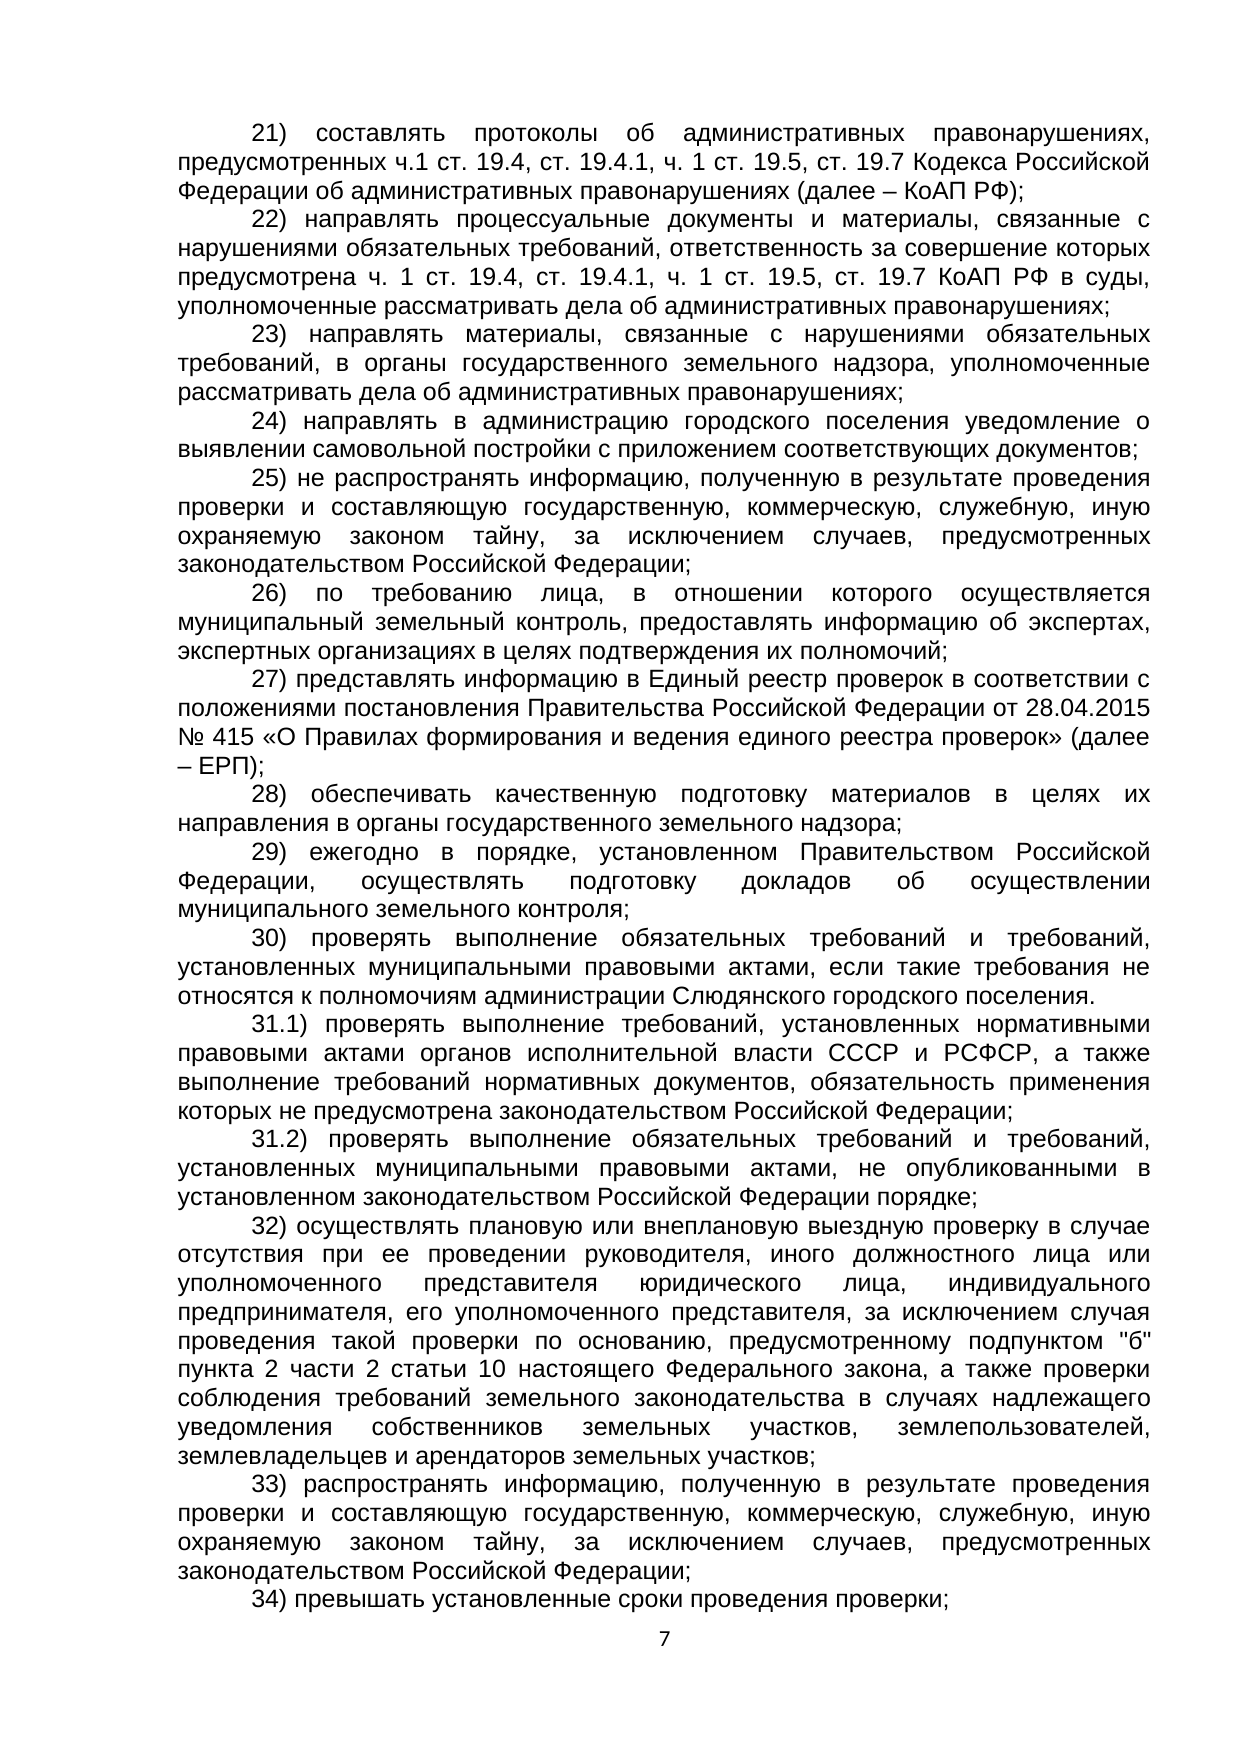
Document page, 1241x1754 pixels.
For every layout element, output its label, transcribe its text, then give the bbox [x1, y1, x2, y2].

text 31.1) проверять выполнение требований, установленных нормативными правовыми актами органов исполнительной власти СССР и РСФСР, а также выполнение требований нормативных документов, обязательность применения которых не предусмотрена законодательством Российской Федерации; [177, 1009, 1152, 1124]
text 34) превышать установленные сроки проведения проверки; [177, 1584, 1152, 1613]
text 30) проверять выполнение обязательных требований и требований, установленных муниципальными правовыми актами, если такие требования не относятся к полномочиям администрации Слюдянского городского поселения. [177, 923, 1152, 1009]
text 24) направлять в администрацию городского поселения уведомление о выявлении самовольной постройки с приложением соответствующих документов; [177, 406, 1152, 463]
text 32) осуществлять плановую или внеплановую выездную проверку в случае отсутствия при ее проведении руководителя, иного должностного лица или уполномоченного представителя юридического лица, индивидуального предпринимателя, его уполномоченного представителя, за исключением случая проведения такой проверки по основанию, предусмотренному подпунктом "б" пункта 2 части 2 статьи 10 настоящего Федерального закона, а также проверки соблюдения требований земельного законодательства в случаях надлежащего уведомления собственников земельных участков, землепользователей, землевладельцев и арендаторов земельных участков; [177, 1211, 1152, 1469]
text 31.2) проверять выполнение обязательных требований и требований, установленных муниципальными правовыми актами, не опубликованными в установленном законодательством Российской Федерации порядке; [177, 1124, 1152, 1211]
text 25) не распространять информацию, полученную в результате проведения проверки и составляющую государственную, коммерческую, служебную, иную охраняемую законом тайну, за исключением случаев, предусмотренных законодательством Российской Федерации; [177, 463, 1152, 578]
text 27) представлять информацию в Единый реестр проверок в соответствии с положениями постановления Правительства Российской Федерации от 28.04.2015 № 415 «О Правилах формирования и ведения единого реестра проверок» (далее – ЕРП); [177, 664, 1152, 779]
text 22) направлять процессуальные документы и материалы, связанные с нарушениями обязательных требований, ответственность за совершение которых предусмотрена ч. 1 ст. 19.4, ст. 19.4.1, ч. 1 ст. 19.5, ст. 19.7 КоАП РФ в суды, уполномоченные рассматривать дела об административных правонарушениях; [177, 204, 1152, 319]
text 23) направлять материалы, связанные с нарушениями обязательных требований, в органы государственного земельного надзора, уполномоченные рассматривать дела об административных правонарушениях; [177, 319, 1152, 406]
text 33) распространять информацию, полученную в результате проведения проверки и составляющую государственную, коммерческую, служебную, иную охраняемую законом тайну, за исключением случаев, предусмотренных законодательством Российской Федерации; [177, 1469, 1152, 1584]
text 26) по требованию лица, в отношении которого осуществляется муниципальный земельный контроль, предоставлять информацию об экспертах, экспертных организациях в целях подтверждения их полномочий; [177, 578, 1152, 664]
text 21) составлять протоколы об административных правонарушениях, предусмотренных ч.1 ст. 19.4, ст. 19.4.1, ч. 1 ст. 19.5, ст. 19.7 Кодекса Российской Федерации об административных правонарушениях (далее – КоАП РФ); [177, 118, 1152, 204]
text 28) обеспечивать качественную подготовку материалов в целях их направления в органы государственного земельного надзора; [177, 779, 1152, 837]
text 29) ежегодно в порядке, установленном Правительством Российской Федерации, осуществлять подготовку докладов об осуществлении муниципального земельного контроля; [177, 837, 1152, 923]
